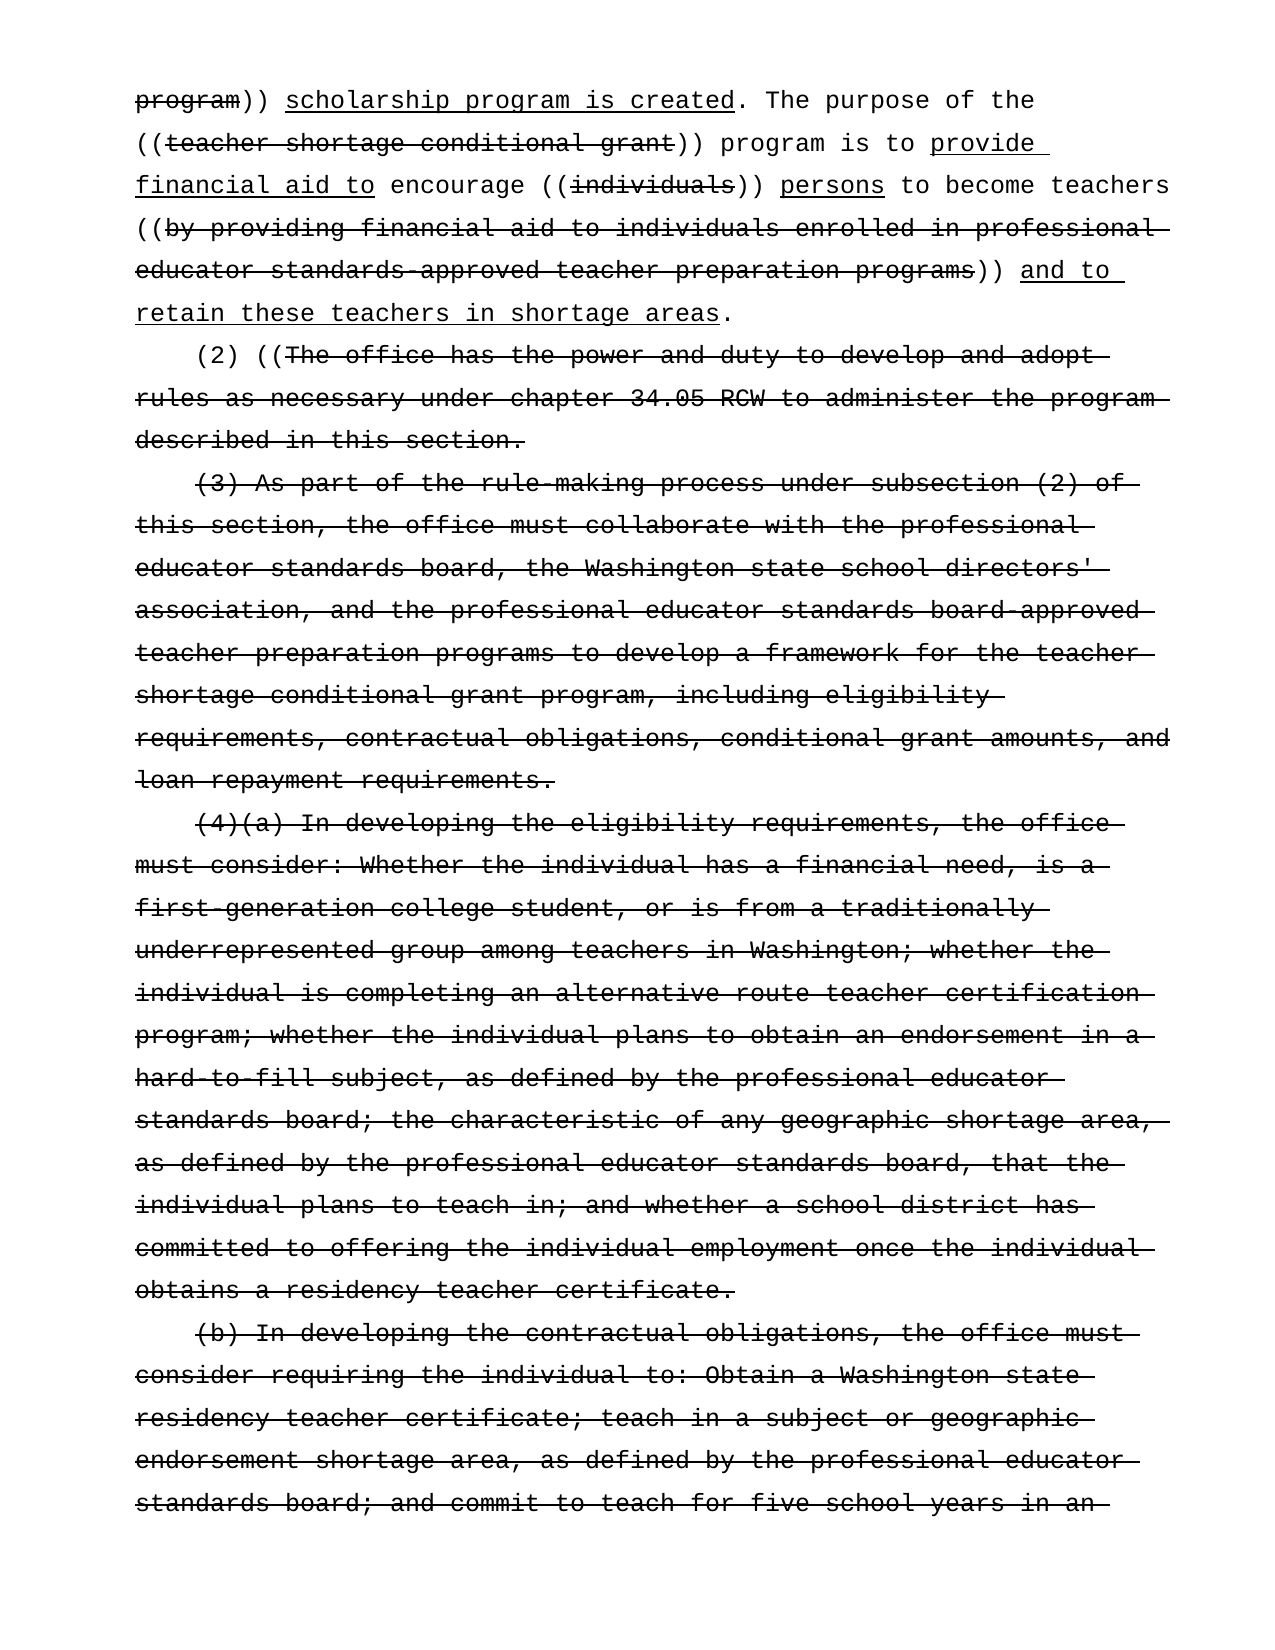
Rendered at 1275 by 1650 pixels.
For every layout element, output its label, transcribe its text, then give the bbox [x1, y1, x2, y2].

text (4)(a) In developing the eligibility requirements, the office must consider: Whether the individual has a financial need, is a first-generation college student, or is from a traditionally underrepresented group among teachers in Washington; whether the individual is completing an alternative route teacher certification program; whether the individual plans to obtain an endorsement in a hard-to-fill subject, as defined by the professional educator standards board; the characteristic of any geographic shortage area, as defined by the professional educator standards board, that the individual plans to teach in; and whether a school district has committed to offering the individual employment once the individual obtains a residency teacher certificate. [135, 1123, 1170, 1307]
text (4)(a) In developing the eligibility requirements, the office must consider: Whether the individual has a financial need, is a first-generation college student, or is from a traditionally underrepresented group among teachers in Washington; whether the individual is completing an alternative route teacher certification program; whether the individual plans to obtain an endorsement in a hard-to-fill subject, as defined by the professional educator standards board; the characteristic of any geographic shortage area, as defined by the professional educator standards board, that the individual plans to teach in; and whether a school district has committed to offering the individual employment once the individual obtains a residency teacher certificate. [135, 797, 1170, 1121]
text (2) ((The office has the power and duty to develop and adopt rules as necessary under chapter 34.05 RCW to administer the program described in this section. [135, 330, 1170, 399]
text (2) ((The office has the power and duty to develop and adopt rules as necessary under chapter 34.05 RCW to administer the program described in this section. [135, 401, 1170, 457]
text (3) As part of the rule-making process under subsection (2) of this section, the office must collaborate with the professional educator standards board, the Washington state school directors' association, and the professional educator standards board-approved teacher preparation programs to develop a framework for the teacher shortage conditional grant program, including eligibility requirements, contractual obligations, conditional grant amounts, and loan repayment requirements. [135, 457, 1170, 739]
text (3) As part of the rule-making process under subsection (2) of this section, the office must collaborate with the professional educator standards board, the Washington state school directors' association, and the professional educator standards board-approved teacher preparation programs to develop a framework for the teacher shortage conditional grant program, including eligibility requirements, contractual obligations, conditional grant amounts, and loan repayment requirements. [135, 741, 1170, 797]
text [135, 1307, 1170, 1520]
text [135, 75, 1170, 330]
